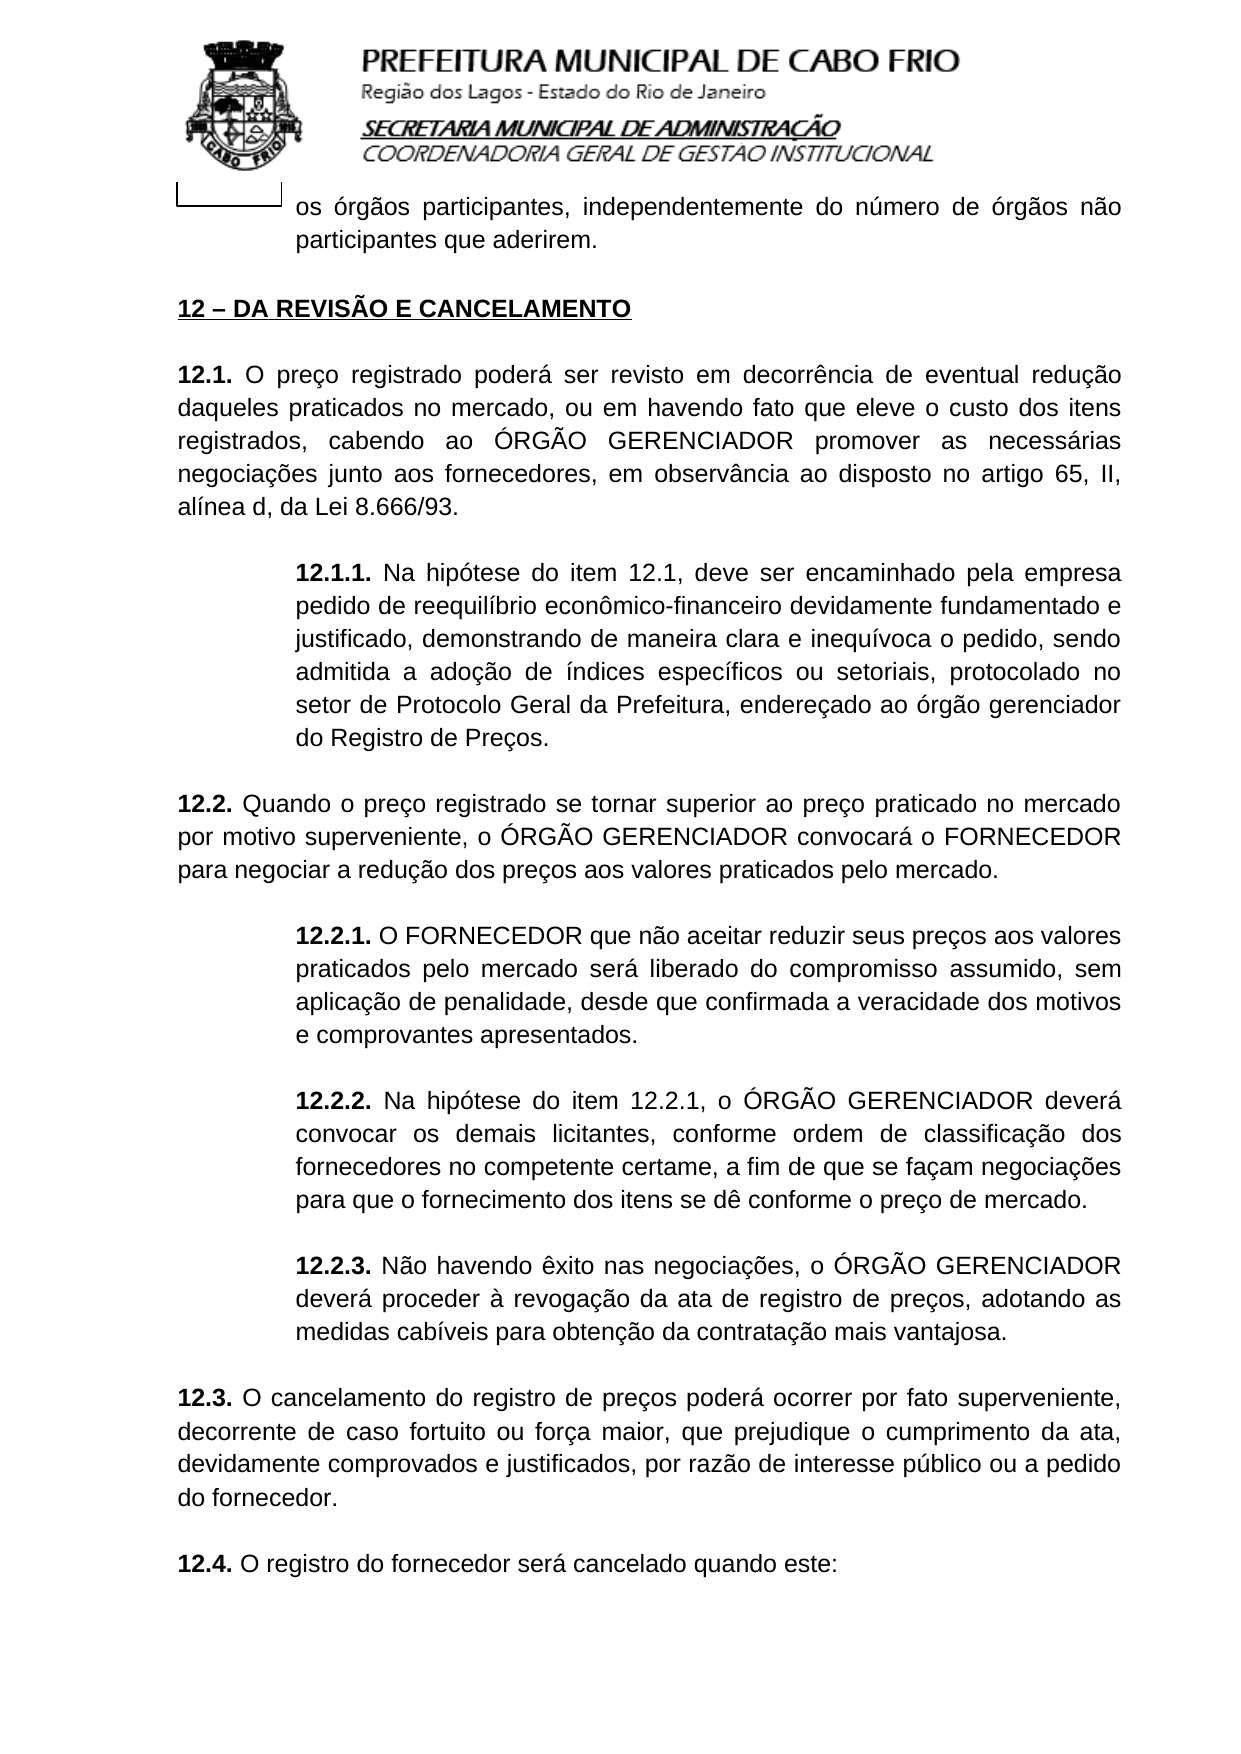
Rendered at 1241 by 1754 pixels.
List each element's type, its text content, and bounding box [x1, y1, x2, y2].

picture [151, 28, 992, 182]
list 12.1. O preço registrado poderá ser revisto em decorrência de eventual redução daqueles praticados no mercado, ou em havendo fato que eleve o custo dos itens registrados, cabendo ao ÓRGÃO GERENCIADOR promover as necessárias negociações junto aos fornecedores, em observância ao disposto no artigo 65, II, alínea d, da Lei 8.666/93. [177, 360, 1123, 521]
text 12.3. O cancelamento do registro de preços poderá ocorrer por fato superveniente, decorrente de caso fortuito ou força maior, que prejudique o cumprimento da ata, devidamente comprovados e justificados, por razão de interesse público ou a pedido do fornecedor. [177, 1383, 1123, 1511]
text 12.2. Quando o preço registrado se tornar superior ao preço praticado no mercado por motivo superveniente, o ÓRGÃO GERENCIADOR convocará o FORNECEDOR para negociar a redução dos preços aos valores praticados pelo mercado. [177, 789, 1123, 884]
text 12.2.3. Não havendo êxito nas negociações, o ÓRGÃO GERENCIADOR deverá proceder à revogação da ata de registro de preços, adotando as medidas cabíveis para obtenção da contratação mais vantajosa. [295, 1251, 1123, 1346]
text 12 – DA REVISÃO E CANCELAMENTO [177, 294, 1123, 322]
text 12.2.1. O FORNECEDOR que não aceitar reduzir seus preços aos valores praticados pelo mercado será liberado do compromisso assumido, sem aplicação de penalidade, desde que confirmada a veracidade dos motivos e comprovantes apresentados. [295, 921, 1123, 1049]
text 12.4. O registro do fornecedor será cancelado quando este: [177, 1548, 1123, 1577]
text 12.1.1. Na hipótese do item 12.1, deve ser encaminhado pela empresa pedido de reequilíbrio econômico-financeiro devidamente fundamentado e justificado, demonstrando de maneira clara e inequívoca o pedido, sendo admitida a adoção de índices específicos ou setoriais, protocolado no setor de Protocolo Geral da Prefeitura, endereçado ao órgão gerenciador do Registro de Preços. [295, 558, 1123, 752]
text 12.2.2. Na hipótese do item 12.2.1, o ÓRGÃO GERENCIADOR deverá convocar os demais licitantes, conforme ordem de classificação dos fornecedores no competente certame, a fim de que se façam negociações para que o fornecimento dos itens se dê conforme o preço de mercado. [295, 1086, 1123, 1214]
